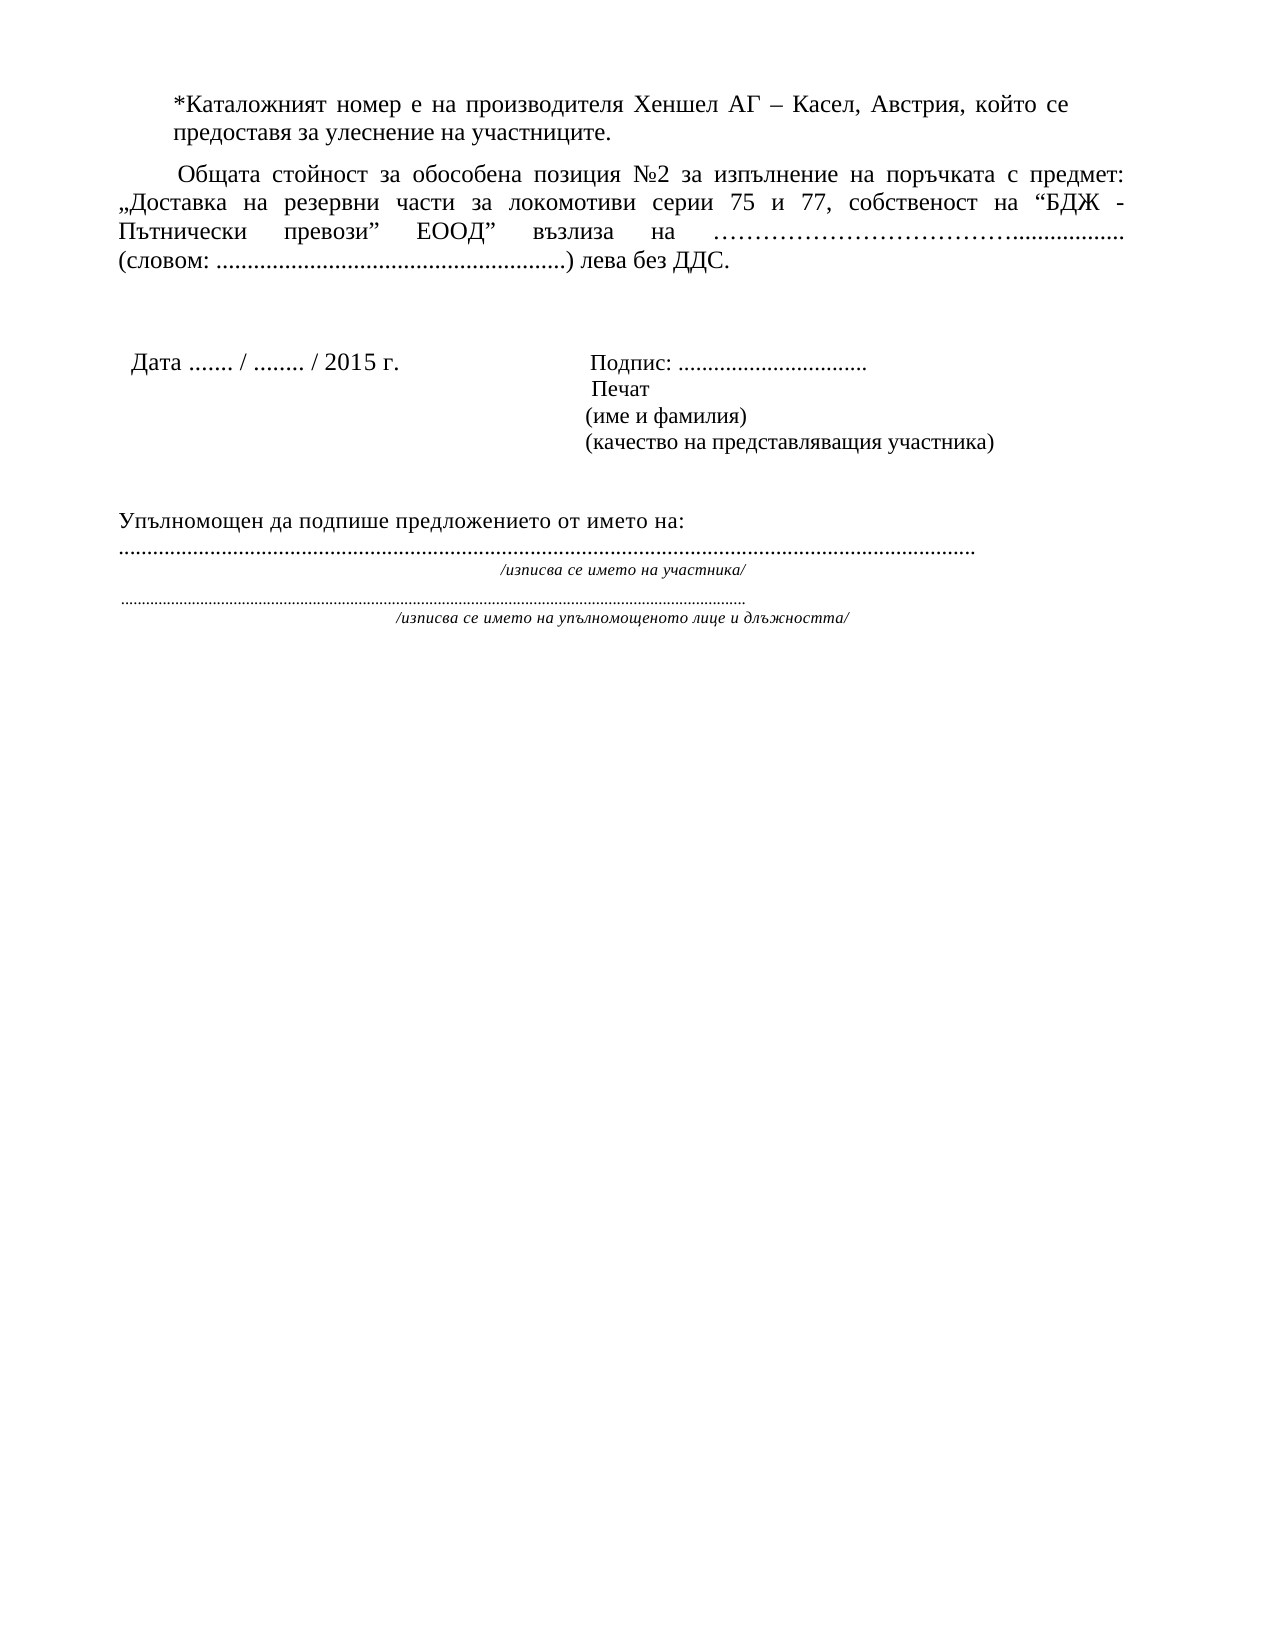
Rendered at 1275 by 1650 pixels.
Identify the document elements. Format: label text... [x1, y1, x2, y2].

text Печат [118, 375, 1125, 402]
text Упълномощен да подпише предложението от името на: [118, 507, 1125, 533]
text ...................................................................................................................................................... [118, 533, 1125, 560]
text (име и фамилия) [118, 402, 1125, 428]
text Общата стойност за обособена позиция №2 за изпълнение на поръчката с предмет: „Доставка на резервни части за локомотиви серии 75 и 77, собственост на “БДЖ - Пътнически превози” ЕООД” възлиза на ……………………………….................. (словом: ........................................................) лева без ДДС. [118, 159, 1125, 274]
text Дата ....... / ........ / 2015 г. Подпис: ................................ [118, 347, 1125, 375]
text /изписва се името на участника/ [121, 560, 1125, 579]
text /изписва се името на упълномощеното лице и длъжността/ [121, 608, 1125, 627]
text ...................................................................................................................................................... [121, 588, 1125, 608]
text (качество на представляващия участника) [118, 428, 1125, 454]
table_header *Каталожният номер е на производителя Хеншел АГ – Касел, Австрия, който се предоставя за улеснение на участниците. [162, 89, 1081, 159]
